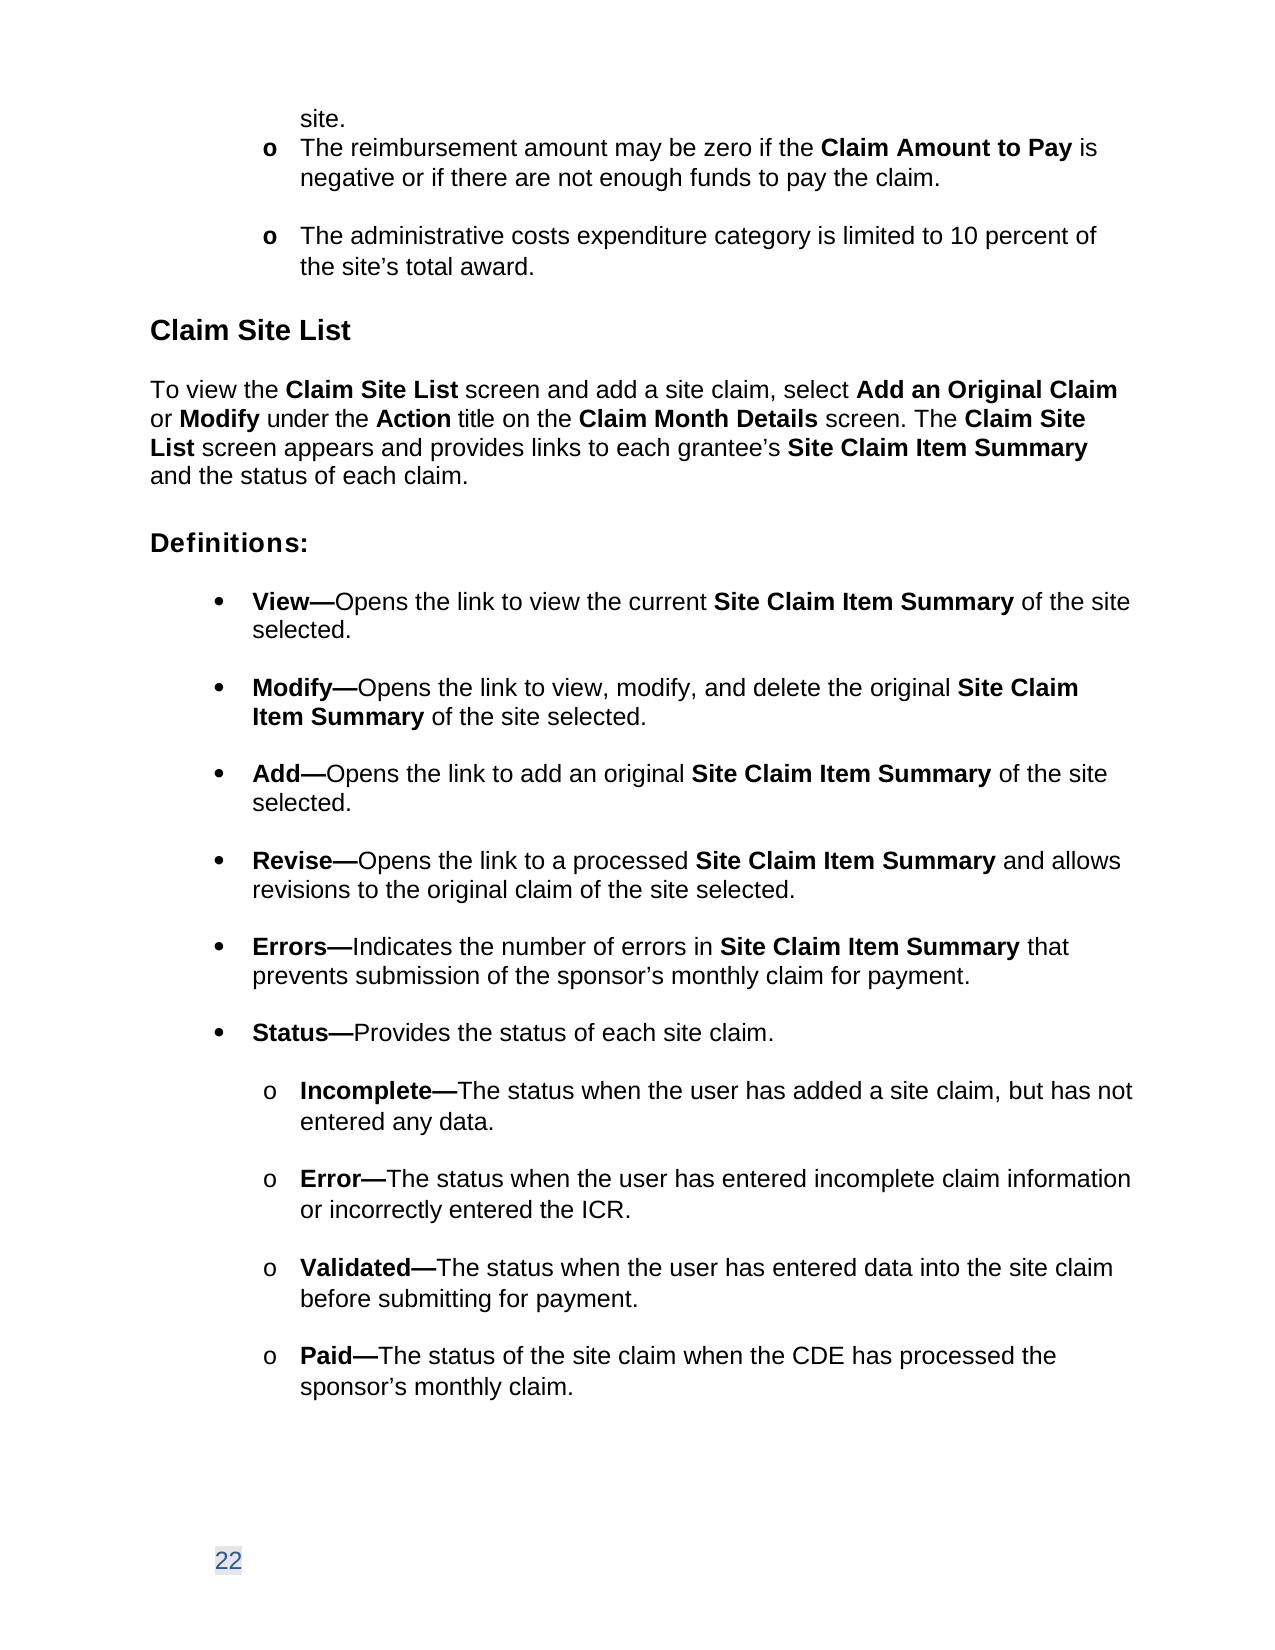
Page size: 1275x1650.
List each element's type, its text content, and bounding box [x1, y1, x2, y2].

list Modify—Opens the link to view, modify, and delete the original Site Claim Item Summary of the site selected. [214, 673, 1136, 731]
list Errors—Indicates the number of errors in Site Claim Item Summary that prevents submission of the sponsor’s monthly claim for payment. [214, 932, 1136, 990]
subtitle Definitions: [150, 527, 1136, 558]
list Revise—Opens the link to a processed Site Claim Item Summary and allows revisions to the original claim of the site selected. [214, 846, 1136, 903]
list Add—Opens the link to add an original Site Claim Item Summary of the site selected. [214, 759, 1136, 817]
list View—Opens the link to view the current Site Claim Item Summary of the site selected. [214, 587, 1136, 644]
list Validated—The status when the user has entered data into the site claim before submitting for payment. [262, 1253, 1136, 1313]
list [262, 104, 1136, 132]
list Error—The status when the user has entered incomplete claim information or incorrectly entered the ICR. [262, 1164, 1136, 1224]
text To view the Claim Site List screen and add a site claim, select Add an Original Claim or Modify under the Action title on the Claim Month Details screen. The Claim Site List screen appears and provides links to each grantee’s Site Claim Item Summary and the status of each claim. [150, 346, 1136, 490]
subtitle Claim Site List [150, 313, 1136, 346]
list Status—Provides the status of each site claim. [214, 1018, 1136, 1047]
list Incomplete—The status when the user has added a site claim, but has not entered any data. [262, 1076, 1136, 1136]
list The administrative costs expenditure category is limited to 10 percent of the site’s total award. [262, 221, 1136, 281]
list The reimbursement amount may be zero if the Claim Amount to Pay is negative or if there are not enough funds to pay the claim. [262, 132, 1136, 192]
list Paid—The status of the site claim when the CDE has processed the sponsor’s monthly claim. [262, 1341, 1136, 1401]
